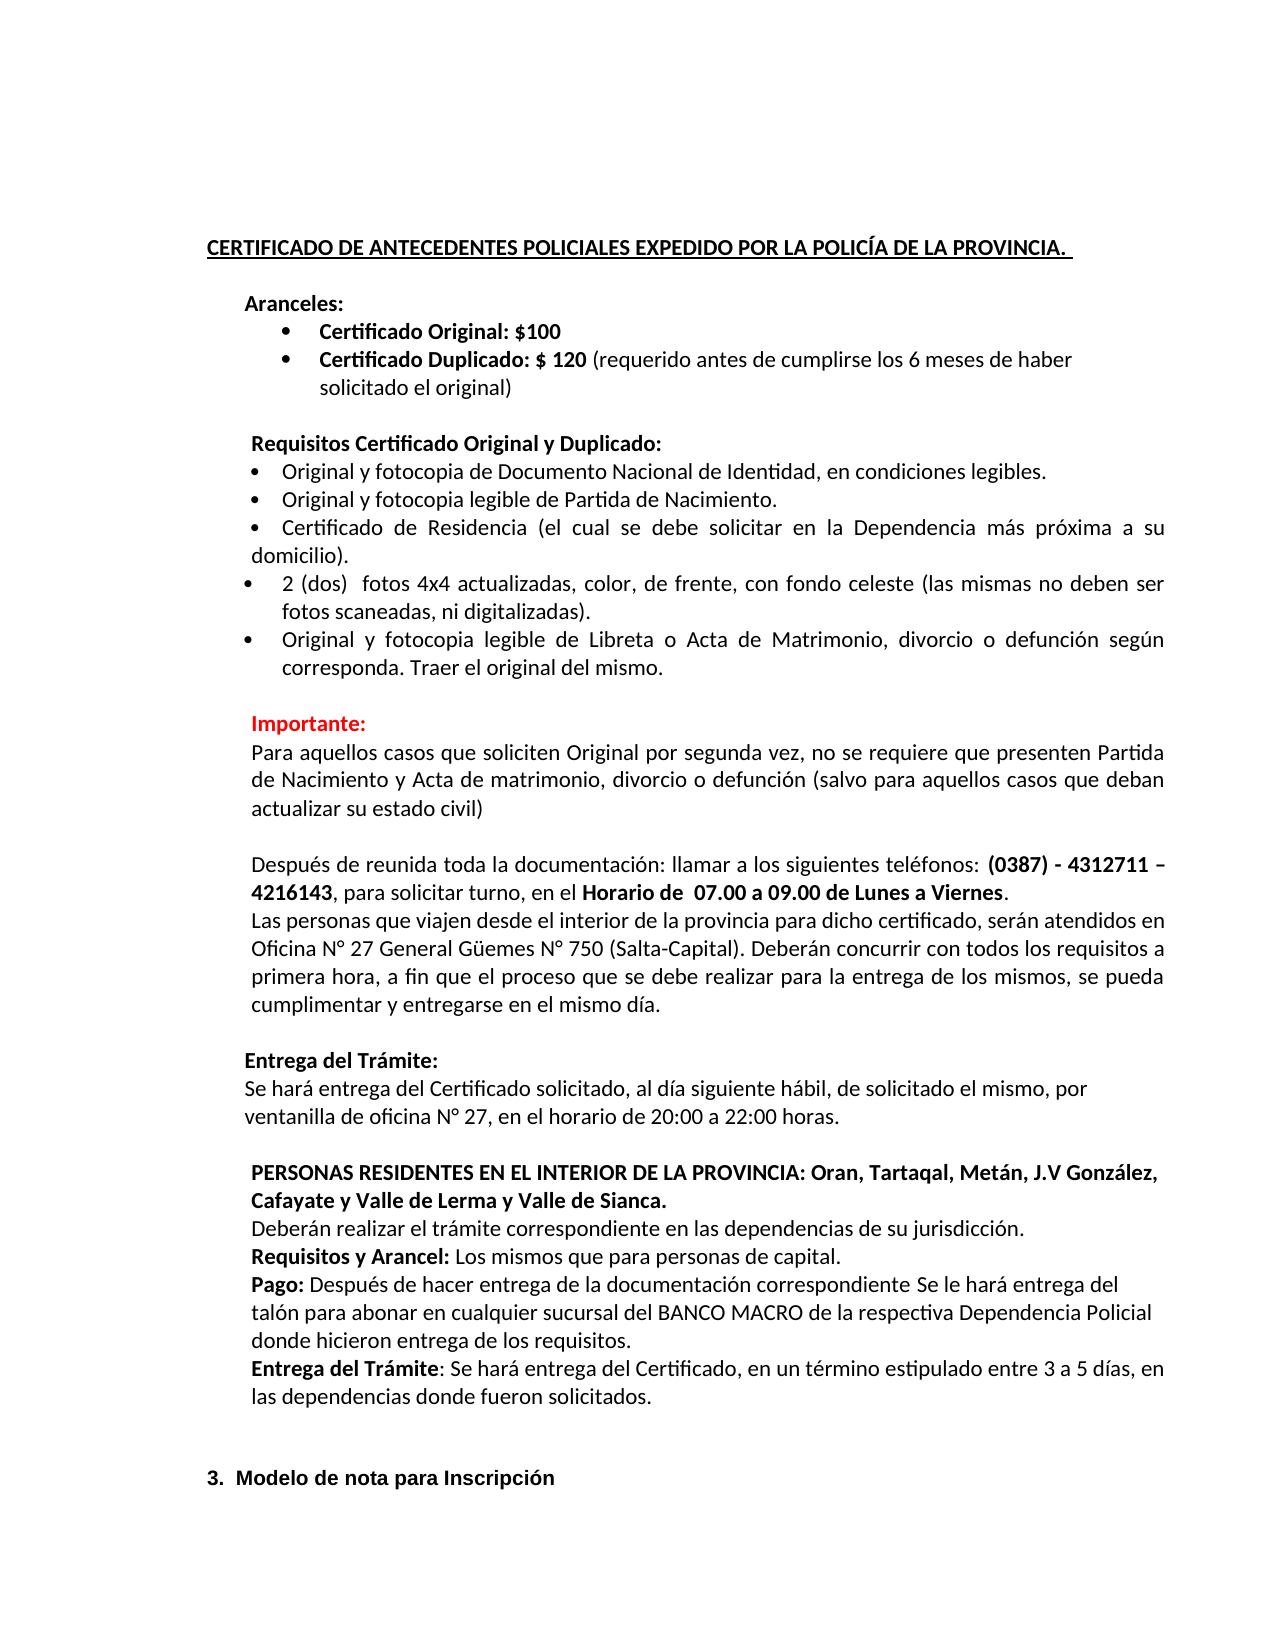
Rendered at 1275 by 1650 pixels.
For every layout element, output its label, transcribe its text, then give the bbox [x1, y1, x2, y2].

text Aranceles: [244, 289, 1167, 317]
text Para aquellos casos que soliciten Original por segunda vez, no se requiere que presenten Partida de Nacimiento y Acta de matrimonio, divorcio o defunción (salvo para aquellos casos que deban actualizar su estado civil) [251, 738, 1167, 822]
text 3. Modelo de nota para Inscripción [207, 1466, 1167, 1490]
text PERSONAS RESIDENTES EN EL INTERIOR DE LA PROVINCIA: Oran, Tartaqal, Metán, J.V González, Cafayate y Valle de Lerma y Valle de Sianca. [251, 1158, 1167, 1214]
text Requisitos Certificado Original y Duplicado: [251, 429, 1167, 457]
text Entrega del Trámite: [244, 1046, 1167, 1074]
list Certificado Duplicado: $ 120 (requerido antes de cumplirse los 6 meses de haber solicitado el original) [282, 345, 1167, 401]
text Las personas que viajen desde el interior de la provincia para dicho certificado, serán atendidos en Oficina N° 27 General Güemes N° 750 (Salta-Capital). Deberán concurrir con todos los requisitos a primera hora, a fin que el proceso que se debe realizar para la entrega de los mismos, se pueda cumplimentar y entregarse en el mismo día. [251, 906, 1167, 1018]
text Requisitos y Arancel: Los mismos que para personas de capital. [251, 1242, 1167, 1270]
list Original y fotocopia legible de Partida de Nacimiento. [251, 485, 1167, 513]
text Importante: [251, 709, 1167, 738]
text Después de reunida toda la documentación: llamar a los siguientes teléfonos: (0387) - 4312711 – 4216143, para solicitar turno, en el Horario de 07.00 a 09.00 de Lunes a Viernes. [251, 850, 1167, 906]
list Original y fotocopia de Documento Nacional de Identidad, en condiciones legibles. [251, 457, 1167, 485]
list Certificado Original: $100 [282, 317, 1167, 345]
text Se hará entrega del Certificado solicitado, al día siguiente hábil, de solicitado el mismo, por ventanilla de oficina N° 27, en el horario de 20:00 a 22:00 horas. [244, 1074, 1167, 1130]
text CERTIFICADO DE ANTECEDENTES POLICIALES EXPEDIDO POR LA POLICÍA DE LA PROVINCIA. [207, 233, 1167, 261]
text Entrega del Trámite: Se hará entrega del Certificado, en un término estipulado entre 3 a 5 días, en las dependencias donde fueron solicitados. [251, 1354, 1167, 1410]
list 2 (dos) fotos 4x4 actualizadas, color, de frente, con fondo celeste (las mismas no deben ser fotos scaneadas, ni digitalizadas). [244, 569, 1167, 626]
list Certificado de Residencia (el cual se debe solicitar en la Dependencia más próxima a su domicilio). [251, 513, 1167, 569]
text Deberán realizar el trámite correspondiente en las dependencias de su jurisdicción. [251, 1214, 1167, 1242]
list Original y fotocopia legible de Libreta o Acta de Matrimonio, divorcio o defunción según corresponda. Traer el original del mismo. [244, 626, 1167, 682]
text Pago: Después de hacer entrega de la documentación correspondiente Se le hará entrega del talón para abonar en cualquier sucursal del BANCO MACRO de la respectiva Dependencia Policial donde hicieron entrega de los requisitos. [251, 1270, 1167, 1354]
